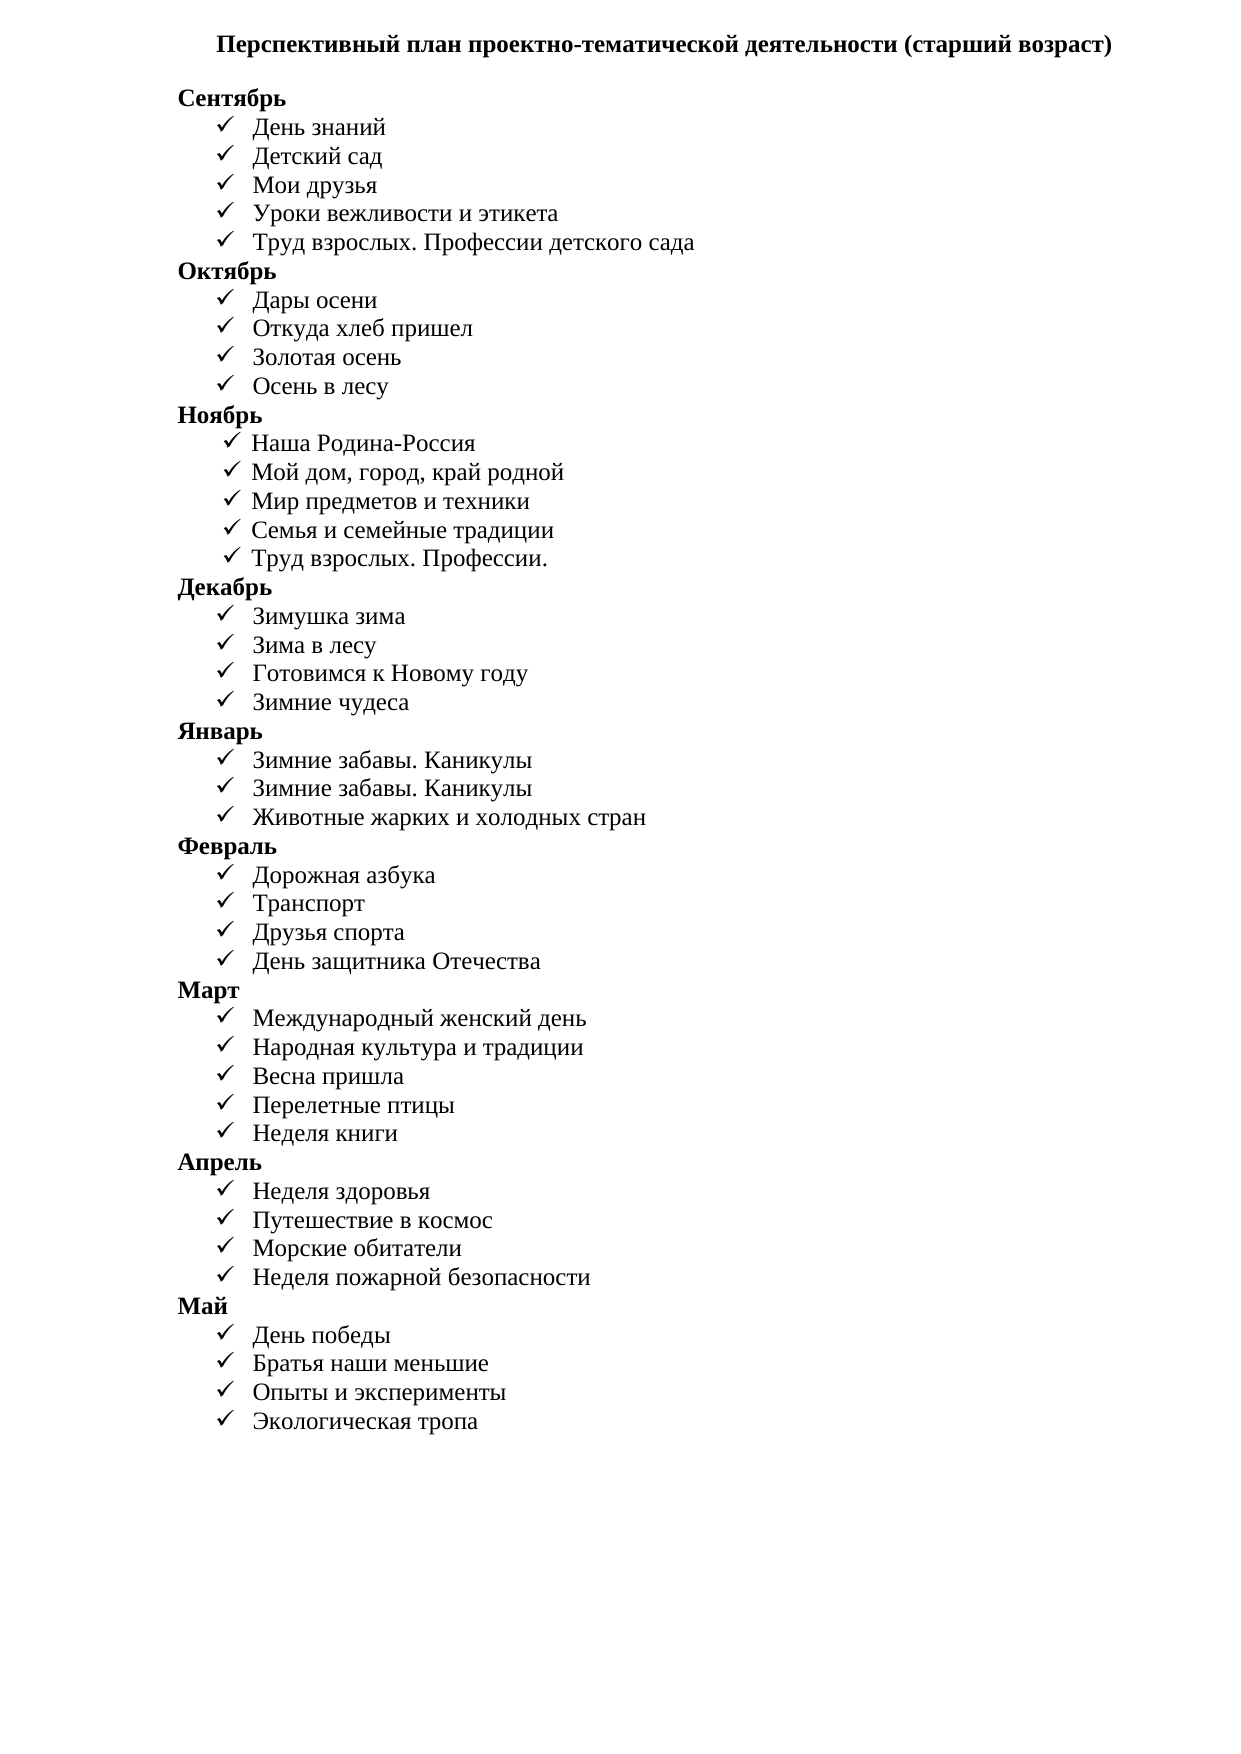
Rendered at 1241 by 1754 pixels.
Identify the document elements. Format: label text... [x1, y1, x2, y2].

list Дары осени [215, 285, 1152, 313]
list Уроки вежливости и этикета [215, 198, 1152, 227]
list Наша Родина-Россия [222, 428, 1152, 457]
text Апрель [177, 1147, 1152, 1176]
list Морские обитатели [215, 1233, 1152, 1262]
text Декабрь [177, 572, 1152, 601]
list Весна пришла [215, 1061, 1152, 1090]
list Неделя книги [215, 1118, 1152, 1147]
list Международный женский день [215, 1003, 1152, 1032]
list Зима в лесу [215, 630, 1152, 658]
list Транспорт [215, 888, 1152, 917]
text Ноябрь [177, 400, 1152, 428]
list Зимние забавы. Каникулы [215, 773, 1152, 802]
list Труд взрослых. Профессии. [222, 543, 1152, 572]
list Мои друзья [215, 170, 1152, 198]
list Зимушка зима [215, 601, 1152, 630]
text Март [177, 975, 1152, 1003]
list День знаний [215, 112, 1152, 141]
list Труд взрослых. Профессии детского сада [215, 227, 1152, 256]
list Семья и семейные традиции [222, 515, 1152, 543]
list Опыты и эксперименты [215, 1377, 1152, 1406]
list Осень в лесу [215, 371, 1152, 400]
list Неделя пожарной безопасности [215, 1262, 1152, 1291]
list Друзья спорта [215, 917, 1152, 946]
list Перелетные птицы [215, 1090, 1152, 1118]
list Экологическая тропа [215, 1406, 1152, 1435]
list Дорожная азбука [215, 860, 1152, 888]
list Золотая осень [215, 342, 1152, 371]
list Животные жарких и холодных стран [215, 802, 1152, 831]
list Готовимся к Новому году [215, 658, 1152, 687]
list Народная культура и традиции [215, 1032, 1152, 1061]
list Мир предметов и техники [222, 486, 1152, 515]
list День победы [215, 1320, 1152, 1348]
list День защитника Отечества [215, 946, 1152, 975]
list Откуда хлеб пришел [215, 313, 1152, 342]
text Май [177, 1291, 1152, 1320]
list Путешествие в космос [215, 1205, 1152, 1233]
list Зимние чудеса [215, 687, 1152, 716]
text Январь [177, 716, 1152, 745]
text Февраль [177, 831, 1152, 860]
list Неделя здоровья [215, 1176, 1152, 1205]
text Сентябрь [177, 83, 1152, 112]
list Зимние забавы. Каникулы [215, 745, 1152, 773]
list Братья наши меньшие [215, 1348, 1152, 1377]
list Мой дом, город, край родной [222, 457, 1152, 486]
text Перспективный план проектно-тематической деятельности (старший возраст) [177, 29, 1152, 58]
list Детский сад [215, 141, 1152, 170]
text Октябрь [177, 256, 1152, 285]
